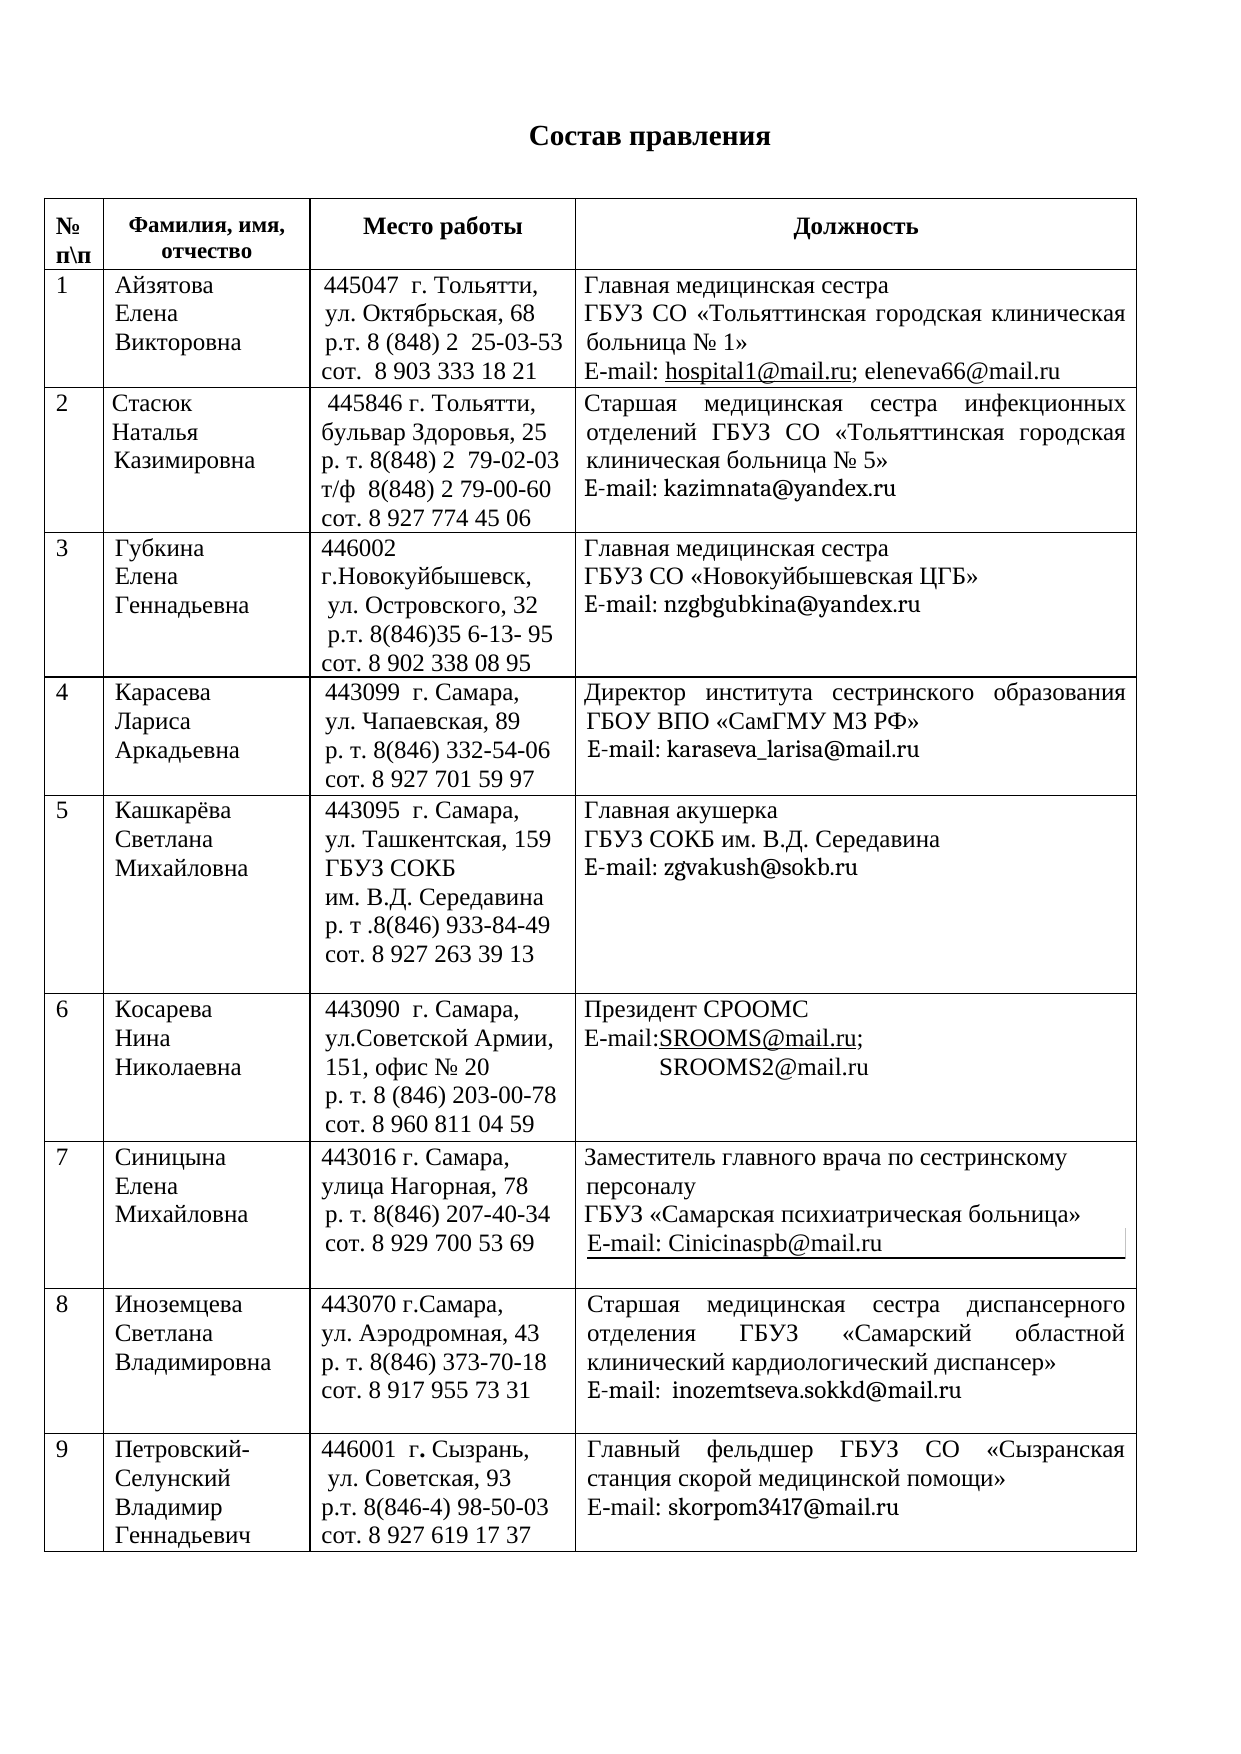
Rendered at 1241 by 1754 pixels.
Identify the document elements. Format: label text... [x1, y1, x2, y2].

table_cell 2 [45, 388, 103, 532]
table_header Место работы [311, 199, 575, 269]
table_cell Главный фельдшер ГБУЗ СО «Сызранская станция скорой медицинской помощи» E-mail: skorpom3417@mail.ru [576, 1434, 1136, 1551]
table_cell Главная медицинская сестра ГБУЗ СО «Новокуйбышевская ЦГБ» E-mail: nzgbgubkina@yandex.ru [576, 533, 1136, 676]
table_cell Иноземцева Светлана Владимировна [104, 1289, 309, 1433]
text Состав правления [148, 118, 1152, 152]
table_cell 5 [45, 796, 103, 993]
table_cell 446001 г. Сызрань, ул. Советская, 93 р.т. 8(846-4) 98-50-03 сот. 8 927 619 17 37 [311, 1434, 575, 1551]
table_cell Губкина Елена Геннадьевна [104, 533, 309, 676]
table_cell 1 [45, 270, 103, 387]
table_cell Главная медицинская сестра ГБУЗ СО «Тольяттинская городская клиническая больница № 1» E-mail: hospital1@mail.ru; eleneva66@mail.ru [576, 270, 1136, 387]
table_cell 443099 г. Самара, ул. Чапаевская, 89 р. т. 8(846) 332-54-06 сот. 8 927 701 59 97 [311, 678, 575, 794]
table_cell 443070 г.Самара, ул. Аэродромная, 43 р. т. 8(846) 373-70-18 сот. 8 917 955 73 31 [311, 1289, 575, 1433]
table_cell 3 [45, 533, 103, 676]
table_cell 445047 г. Тольятти, ул. Октябрьская, 68 р.т. 8 (848) 2 25-03-53 сот. 8 903 333 18 21 [311, 270, 575, 387]
table_cell 4 [45, 678, 103, 794]
table_cell Кашкарёва Светлана Михайловна [104, 796, 309, 993]
table_cell Косарева Нина Николаевна [104, 994, 309, 1141]
table_cell 446002 г.Новокуйбышевск, ул. Островского, 32 р.т. 8(846)35 6-13- 95 сот. 8 902 338 08 95 [311, 533, 575, 676]
table_cell 8 [45, 1289, 103, 1433]
table_cell 443090 г. Самара, ул.Советской Армии, 151, офис № 20 р. т. 8 (846) 203-00-78 cот. 8 960 811 04 59 [311, 994, 575, 1141]
table_cell 443016 г. Самара, улица Нагорная, 78 р. т. 8(846) 207-40-34 сот. 8 929 700 53 69 [311, 1142, 575, 1288]
table_cell Президент СРООМС E-mail:SROOMS@mail.ru; SROOMS2@mail.ru [576, 994, 1136, 1141]
table_cell 7 [45, 1142, 103, 1288]
table_cell 6 [45, 994, 103, 1141]
table_cell 443095 г. Самара, ул. Ташкентская, 159 ГБУЗ СОКБ им. В.Д. Середавина р. т .8(846) 933-84-49 сот. 8 927 263 39 13 [311, 796, 575, 993]
table_cell Синицына Елена Михайловна [104, 1142, 309, 1288]
table_cell Стасюк Наталья Казимировна [104, 388, 309, 532]
table_cell 445846 г. Тольятти, бульвар Здоровья, 25 р. т. 8(848) 2 79-02-03 т/ф 8(848) 2 79-00-60 сот. 8 927 774 45 06 [311, 388, 575, 532]
table_cell Петровский-Селунский Владимир Геннадьевич [104, 1434, 309, 1551]
table_cell Главная акушерка ГБУЗ СОКБ им. В.Д. Середавина E-mail: zgvakush@sokb.ru [576, 796, 1136, 993]
table_cell 9 [45, 1434, 103, 1551]
table_cell Заместитель главного врача по сестринскому персоналу ГБУЗ «Самарская психиатрическая больница» E-mail: Cinicinaspb@mail.ru [576, 1142, 1136, 1288]
table_header № п\п [45, 199, 103, 269]
table_cell Айзятова Елена Викторовна [104, 270, 309, 387]
table_cell Карасева Лариса Аркадьевна [104, 678, 309, 794]
table_cell Директор института сестринского образования ГБОУ ВПО «СамГМУ МЗ РФ» E-mail: karaseva_larisa@mail.ru [576, 678, 1136, 794]
table_header Фамилия, имя, отчество [104, 199, 309, 269]
table_cell Старшая медицинская сестра инфекционных отделений ГБУЗ СО «Тольяттинская городская клиническая больница № 5» E-mail: kazimnata@yandex.ru [576, 388, 1136, 532]
table_cell Старшая медицинская сестра диспансерного отделения ГБУЗ «Самарский областной клинический кардиологический диспансер» E-mail: inozemtseva.sokkd@mail.ru [576, 1289, 1136, 1433]
table_header Должность [576, 199, 1136, 269]
